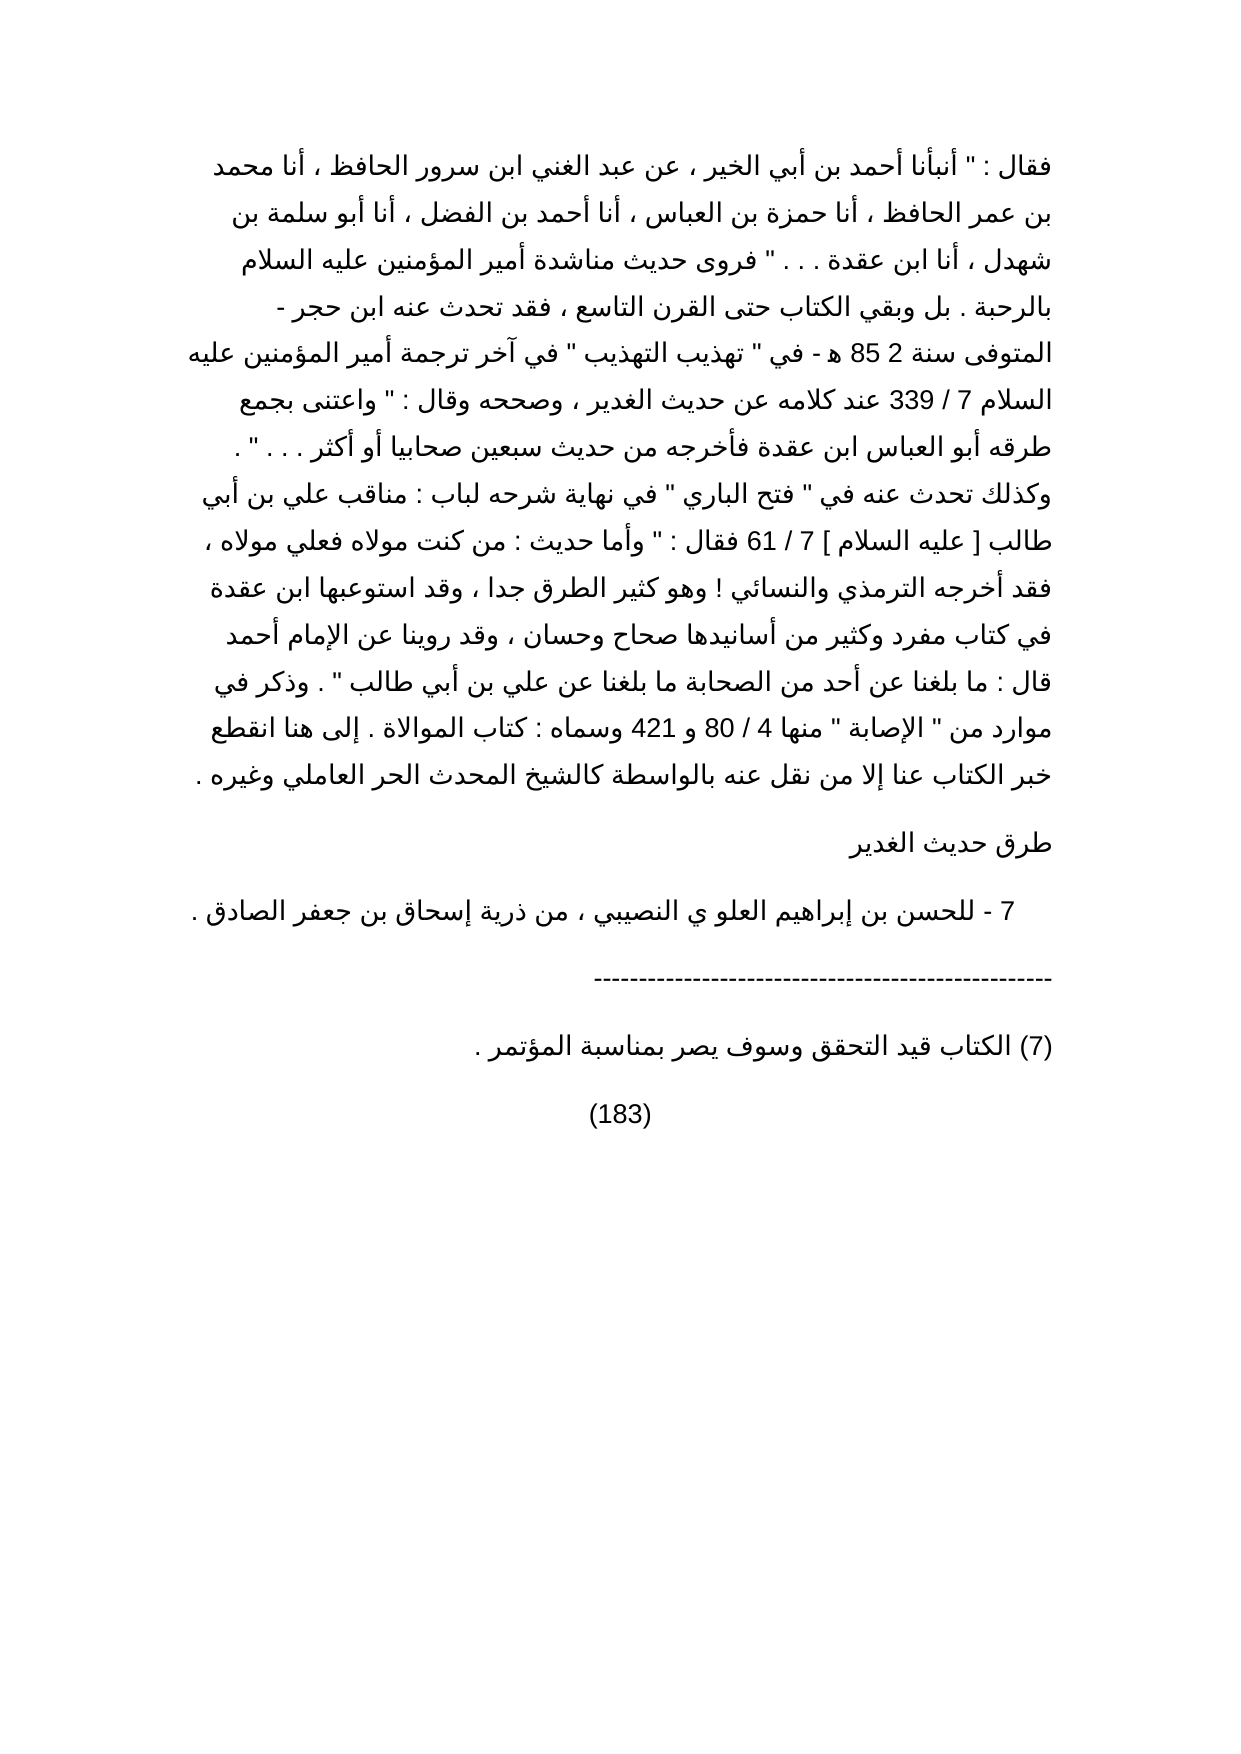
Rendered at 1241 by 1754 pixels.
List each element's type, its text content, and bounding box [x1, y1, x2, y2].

text (183) [187, 1098, 1053, 1129]
text 7 - للحسن بن إبراهيم العلو ي النصيبي ، من ذرية إسحاق بن جعفر الصادق . [187, 895, 1053, 926]
text (7) الكتاب قيد التحقق وسوف يصر بمناسبة المؤتمر . [187, 1030, 1053, 1061]
text --------------------------------------------------- [187, 962, 1053, 994]
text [187, 150, 1053, 791]
text طرق حديث الغدير [187, 827, 1053, 858]
